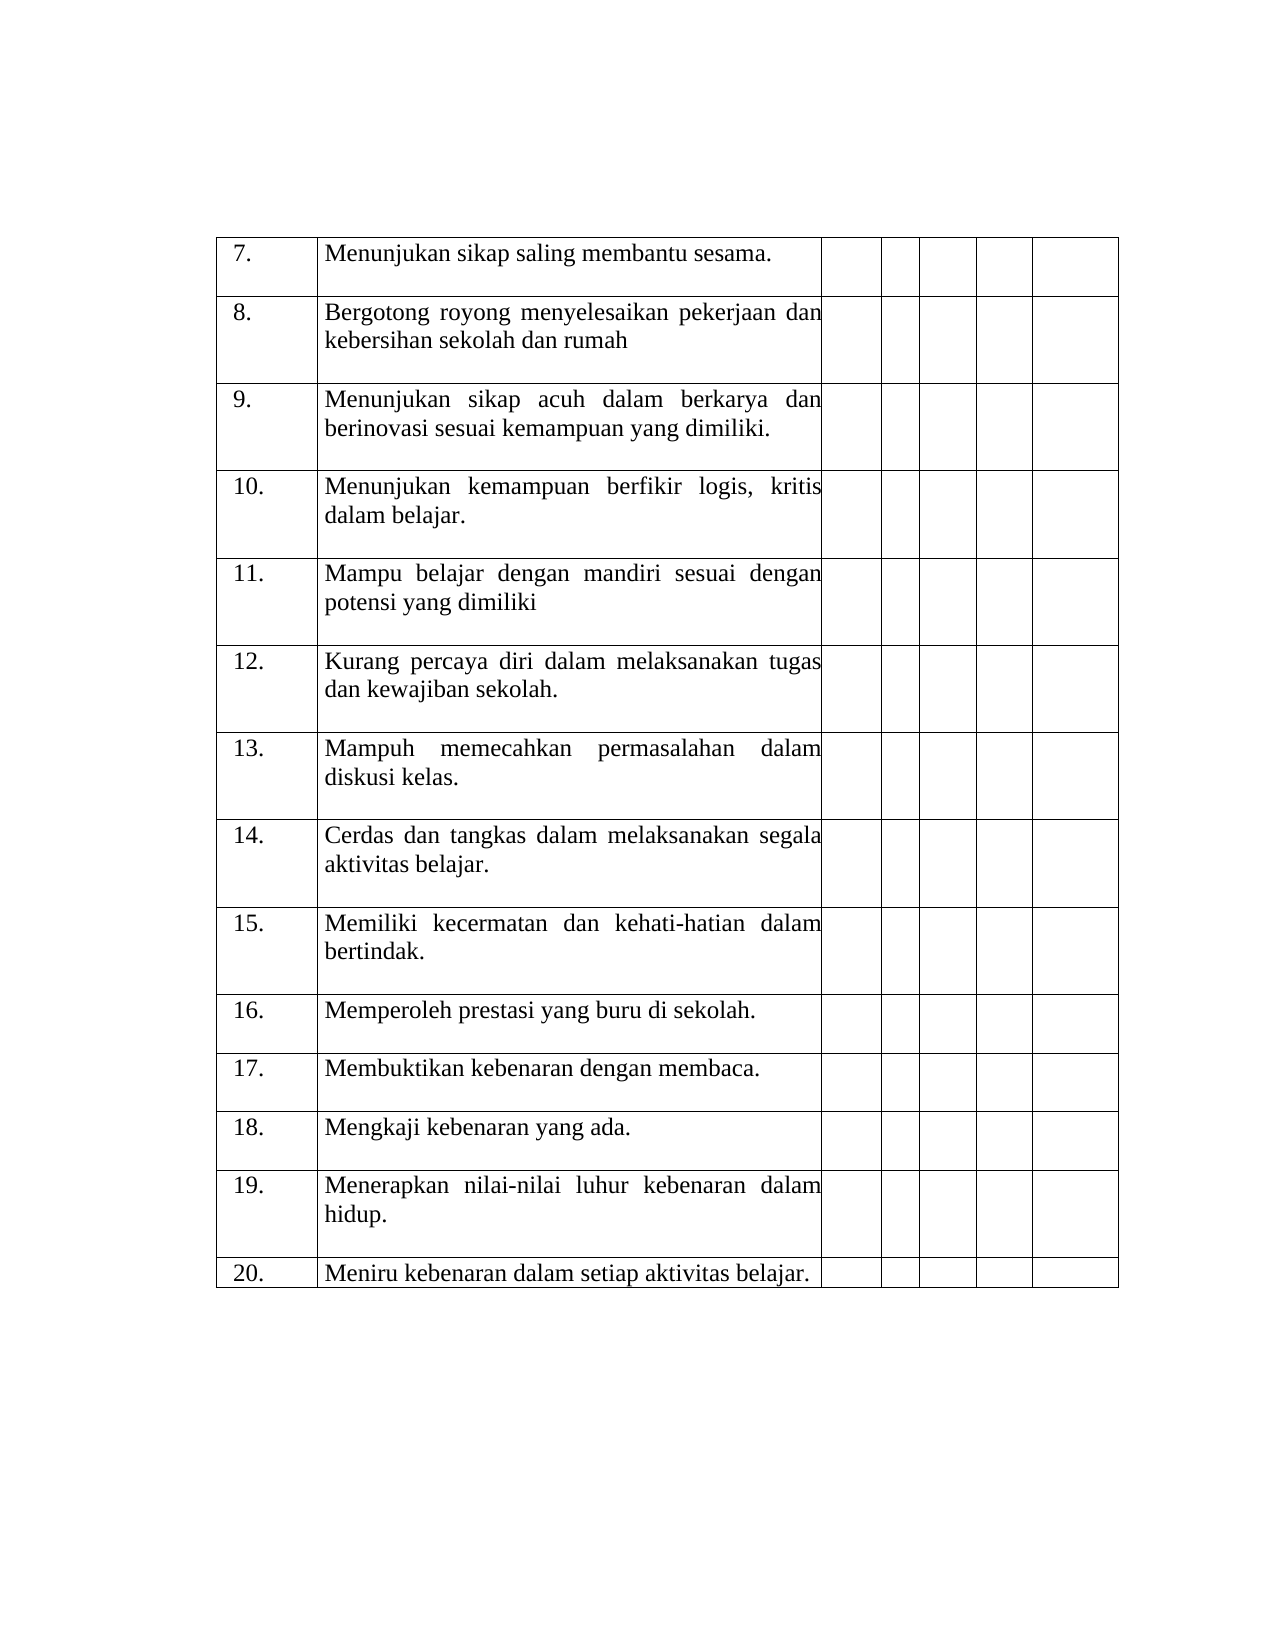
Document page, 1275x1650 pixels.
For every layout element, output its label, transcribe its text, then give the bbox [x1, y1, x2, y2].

table_cell [1033, 1171, 1118, 1257]
table_cell [977, 559, 1032, 645]
table_cell [217, 820, 317, 907]
table_cell [920, 908, 976, 994]
table_cell [977, 1054, 1032, 1111]
table_cell [920, 384, 976, 470]
table_cell [822, 297, 881, 383]
table_cell Memperoleh prestasi yang buru di sekolah. [318, 995, 821, 1052]
table_cell [920, 238, 976, 296]
table_cell Kurang percaya diri dalam melaksanakan tugas dan kewajiban sekolah. [318, 646, 821, 732]
table_cell [822, 908, 881, 994]
table_cell [822, 1054, 881, 1111]
table_cell [1033, 384, 1118, 470]
table_cell [1033, 1054, 1118, 1111]
table_cell [1033, 646, 1118, 732]
table_cell [882, 908, 919, 994]
table_cell [882, 559, 919, 645]
table_cell [217, 1054, 317, 1111]
table_cell [977, 471, 1032, 557]
table_cell [822, 733, 881, 819]
table_cell [977, 1258, 1032, 1287]
table_cell [822, 471, 881, 557]
table_cell [977, 384, 1032, 470]
table_cell Mampu belajar dengan mandiri sesuai dengan potensi yang dimiliki [318, 559, 821, 645]
table_cell [217, 1171, 317, 1257]
table_cell Mengkaji kebenaran yang ada. [318, 1112, 821, 1169]
table_cell [882, 297, 919, 383]
table_cell Meniru kebenaran dalam setiap aktivitas belajar. [318, 1258, 821, 1287]
table_cell [920, 820, 976, 907]
table_cell [882, 384, 919, 470]
table_cell [822, 1258, 881, 1287]
table_cell [1033, 1112, 1118, 1169]
table_cell [882, 820, 919, 907]
table_cell [882, 733, 919, 819]
table_cell Memiliki kecermatan dan kehati-hatian dalam bertindak. [318, 908, 821, 994]
table_cell [920, 1054, 976, 1111]
table_cell [977, 297, 1032, 383]
table_cell Bergotong royong menyelesaikan pekerjaan dan kebersihan sekolah dan rumah [318, 297, 821, 383]
table_cell [217, 559, 317, 645]
table_cell [920, 559, 976, 645]
table_cell [217, 908, 317, 994]
table_cell [1033, 820, 1118, 907]
table_cell Membuktikan kebenaran dengan membaca. [318, 1054, 821, 1111]
table_cell [920, 1171, 976, 1257]
table_cell [920, 471, 976, 557]
table_cell [977, 238, 1032, 296]
table_cell [920, 733, 976, 819]
table_cell [822, 384, 881, 470]
table_cell [1033, 297, 1118, 383]
table_cell [1033, 238, 1118, 296]
table_cell [217, 471, 317, 557]
table_cell [822, 1171, 881, 1257]
table_cell Cerdas dan tangkas dalam melaksanakan segala aktivitas belajar. [318, 820, 821, 907]
table_cell [1033, 559, 1118, 645]
table_cell [977, 1171, 1032, 1257]
table_cell [977, 733, 1032, 819]
table_cell [217, 733, 317, 819]
table_cell Menerapkan nilai-nilai luhur kebenaran dalam hidup. [318, 1171, 821, 1257]
table_cell [822, 1112, 881, 1169]
table_cell [1033, 1258, 1118, 1287]
table_cell [1033, 995, 1118, 1052]
table_cell [217, 646, 317, 732]
table_cell [217, 238, 317, 296]
table_cell [920, 646, 976, 732]
table_cell [977, 1112, 1032, 1169]
table_cell [920, 1112, 976, 1169]
table_cell [977, 908, 1032, 994]
table_cell [822, 995, 881, 1052]
table_cell [977, 646, 1032, 732]
table_cell [1033, 733, 1118, 819]
table_cell [920, 297, 976, 383]
table_cell Menunjukan sikap acuh dalam berkarya dan berinovasi sesuai kemampuan yang dimiliki. [318, 384, 821, 470]
table_cell [822, 820, 881, 907]
table_cell [882, 238, 919, 296]
table_cell [882, 646, 919, 732]
table_cell [217, 995, 317, 1052]
table_cell [882, 1171, 919, 1257]
table_cell [1033, 471, 1118, 557]
table_cell Menunjukan kemampuan berfikir logis, kritis dalam belajar. [318, 471, 821, 557]
table_cell [882, 1054, 919, 1111]
table_cell [217, 384, 317, 470]
table_cell Menunjukan sikap saling membantu sesama. [318, 238, 821, 296]
table_cell [920, 995, 976, 1052]
table_cell [920, 1258, 976, 1287]
table_cell [882, 471, 919, 557]
table_cell [217, 1258, 317, 1287]
table_cell [882, 1112, 919, 1169]
table_cell [822, 646, 881, 732]
table_cell [977, 820, 1032, 907]
table_cell [822, 238, 881, 296]
table_cell [882, 1258, 919, 1287]
table_cell Mampuh memecahkan permasalahan dalam diskusi kelas. [318, 733, 821, 819]
table_cell [882, 995, 919, 1052]
table_cell [1033, 908, 1118, 994]
table_cell [977, 995, 1032, 1052]
table_cell [822, 559, 881, 645]
table_cell [217, 1112, 317, 1169]
table_cell [217, 297, 317, 383]
